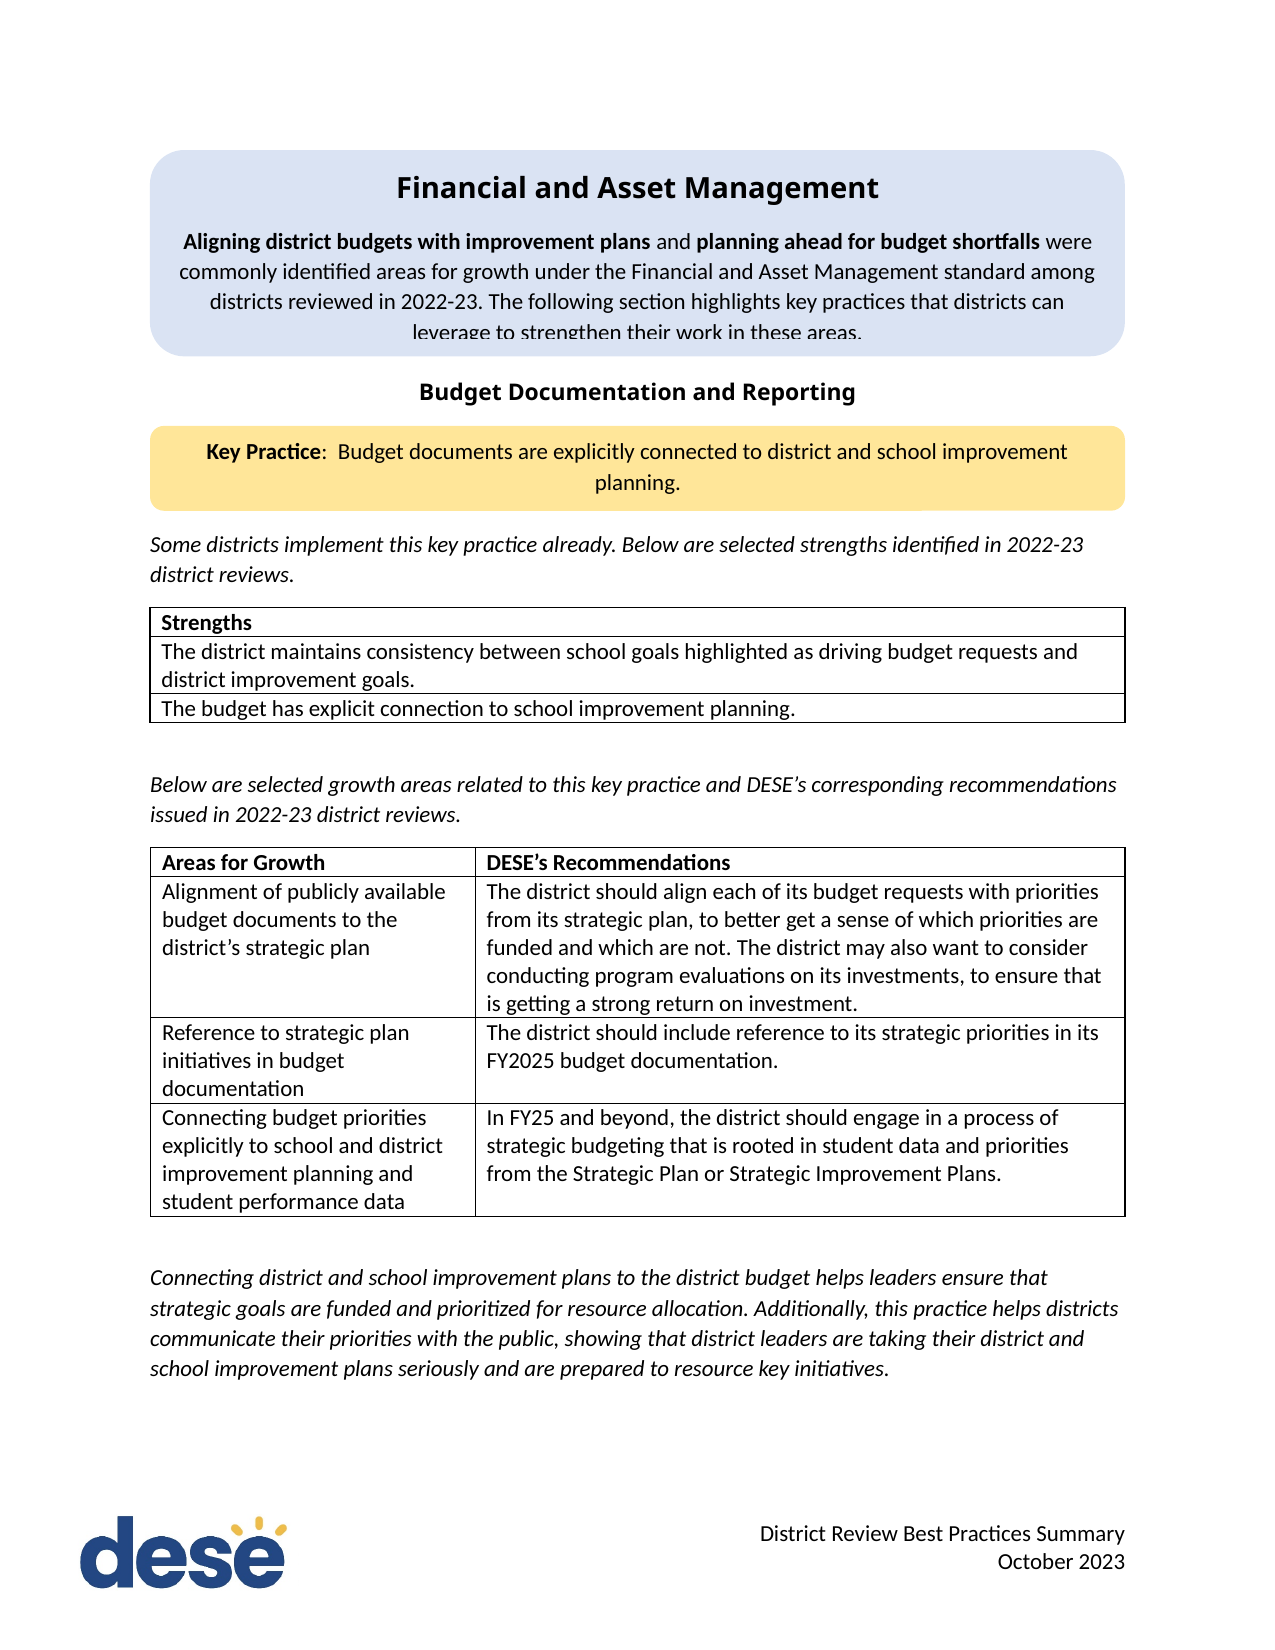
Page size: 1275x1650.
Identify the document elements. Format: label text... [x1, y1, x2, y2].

table_header Strengths [151, 608, 1124, 636]
table_cell Connecting budget priorities explicitly to school and district improvement planning and student performance data [151, 1104, 475, 1216]
table_cell Reference to strategic plan initiatives in budget documentation [151, 1018, 475, 1102]
text Below are selected growth areas related to this key practice and DESE’s corresponding recommendations issued in 2022-23 district reviews. [150, 770, 1125, 828]
table_cell Alignment of publicly available budget documents to the district’s strategic plan [151, 877, 475, 1017]
text Connecting district and school improvement plans to the district budget helps leaders ensure that strategic goals are funded and prioritized for resource allocation. Additionally, this practice helps districts communicate their priorities with the public, showing that district leaders are taking their district and school improvement plans seriously and are prepared to resource key initiatives. [150, 1263, 1125, 1382]
picture [69, 1505, 299, 1599]
table_cell In FY25 and beyond, the district should engage in a process of strategic budgeting that is rooted in student data and priorities from the Strategic Plan or Strategic Improvement Plans. [476, 1104, 1124, 1216]
table_cell The budget has explicit connection to school improvement planning. [151, 694, 1124, 722]
text Some districts implement this key practice already. Below are selected strengths identified in 2022-23 district reviews. [150, 530, 1125, 588]
table_header DESE’s Recommendations [476, 848, 1124, 876]
table_header Areas for Growth [151, 848, 475, 876]
table_cell The district should align each of its budget requests with priorities from its strategic plan, to better get a sense of which priorities are funded and which are not. The district may also want to consider conducting program evaluations on its investments, to ensure that is getting a strong return on investment. [476, 877, 1124, 1017]
subtitle Budget Documentation and Reporting [150, 376, 1125, 407]
table_cell The district should include reference to its strategic priorities in its FY2025 budget documentation. [476, 1018, 1124, 1102]
table_cell The district maintains consistency between school goals highlighted as driving budget requests and district improvement goals. [151, 637, 1124, 693]
